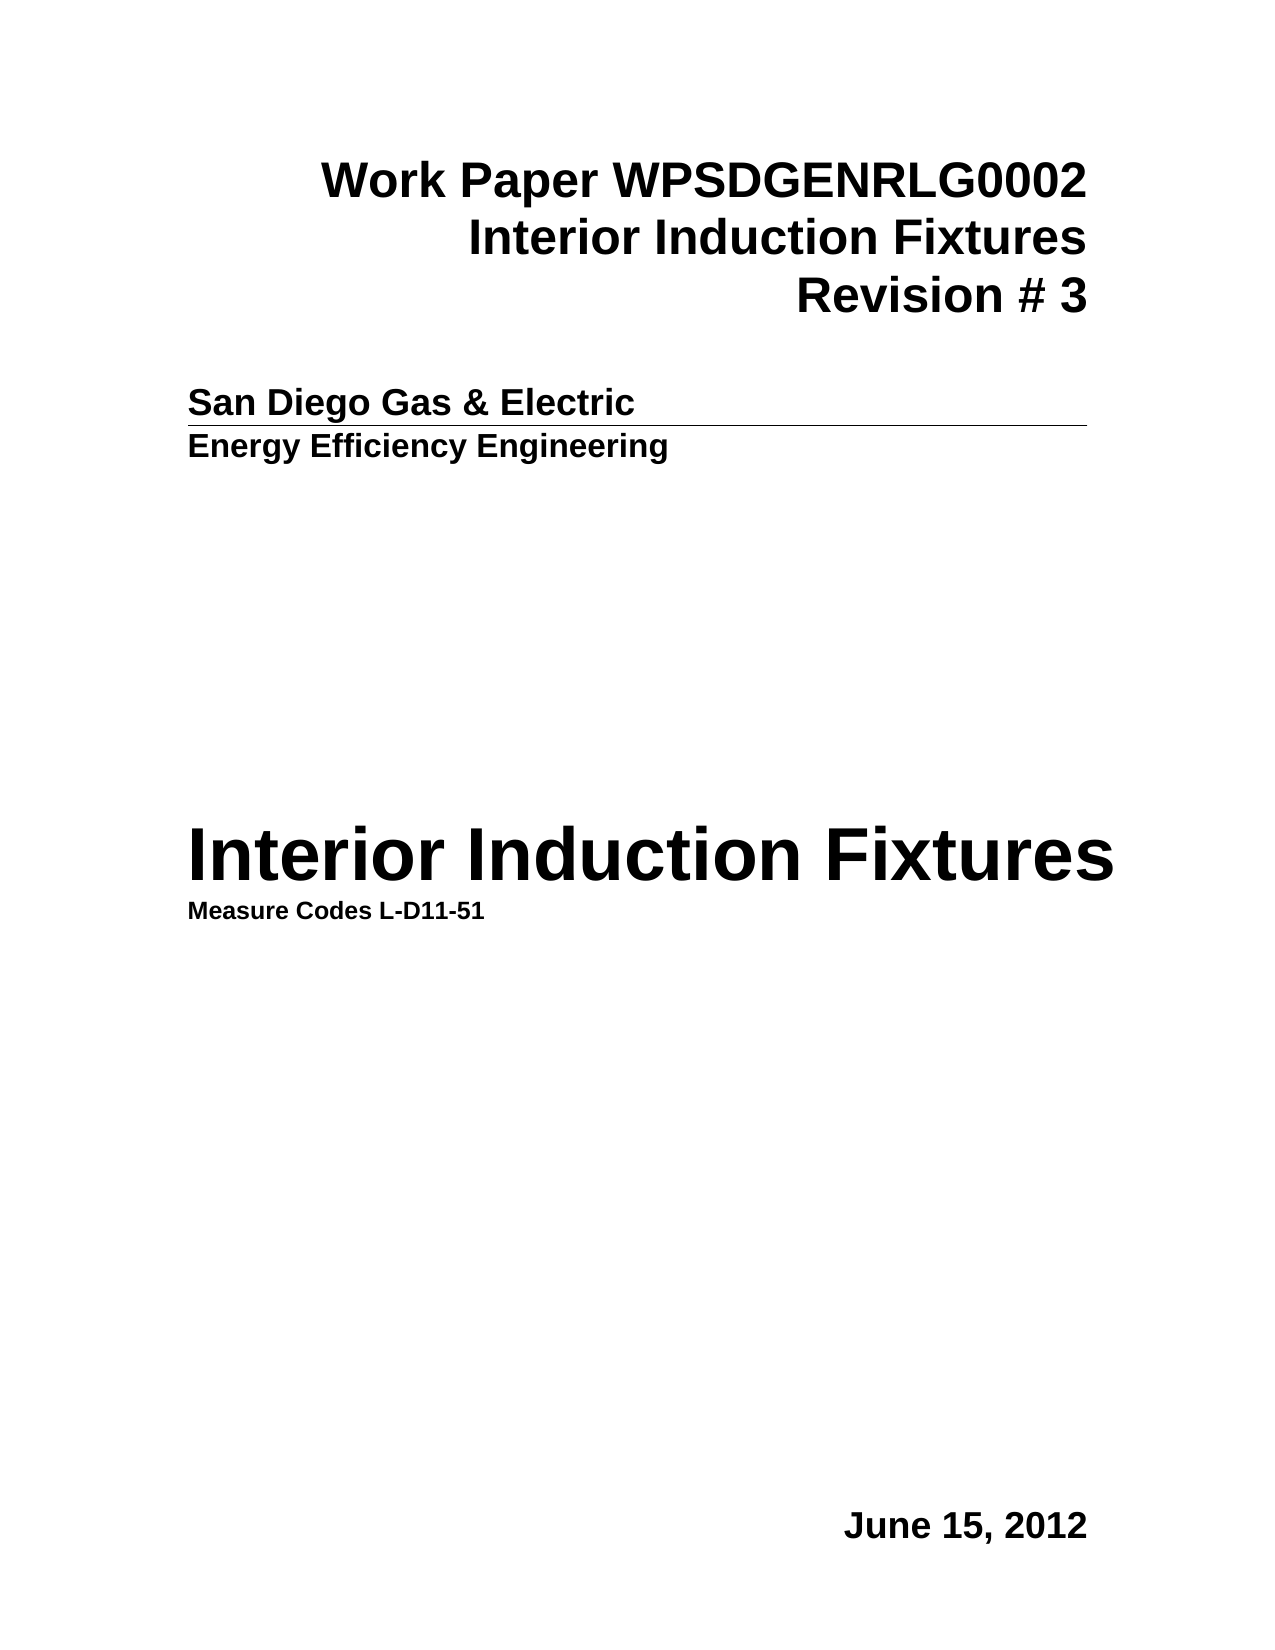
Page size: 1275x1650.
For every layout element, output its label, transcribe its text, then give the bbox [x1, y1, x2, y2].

text Interior Induction Fixtures [187, 207, 1087, 265]
text Measure Codes L-D11-51 [187, 896, 1162, 925]
text Energy Efficiency Engineering [187, 426, 1087, 465]
text Revision # 3 [187, 265, 1087, 322]
text Gas & Electric [187, 380, 1087, 426]
text Interior Induction Fixtures [187, 810, 1162, 896]
text Work Paper WPSDGENRLG0002 [187, 150, 1087, 207]
